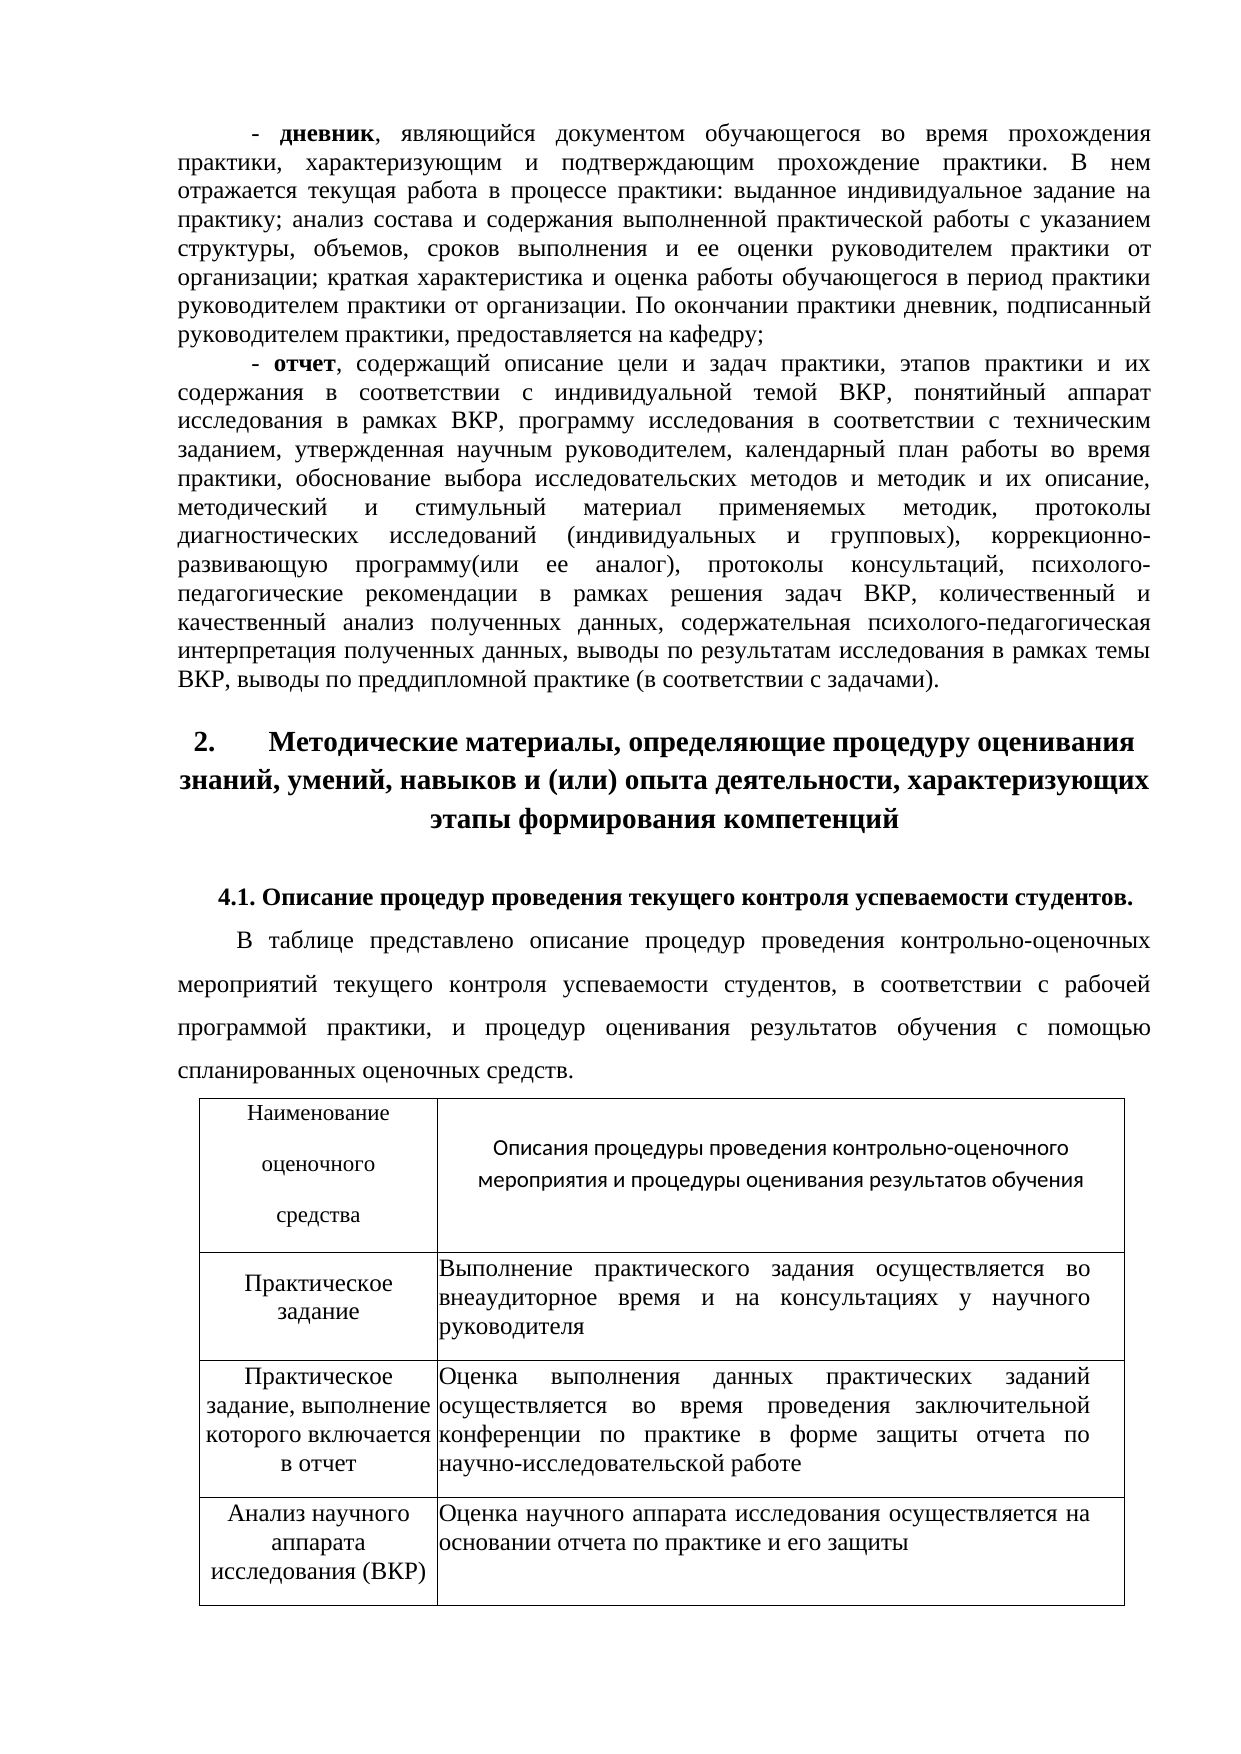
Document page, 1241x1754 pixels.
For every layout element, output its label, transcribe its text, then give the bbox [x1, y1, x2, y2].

list Методические материалы, определяющие процедуру оценивания знаний, умений, навыков и (или) опыта деятельности, характеризующих этапы формирования компетенций [177, 724, 1152, 834]
table_cell Оценка научного аппарата исследования осуществляется на основании отчета по практике и его защиты [438, 1498, 1124, 1605]
table_cell Оценка выполнения данных практических заданий осуществляется во время проведения заключительной конференции по практике в форме защиты отчета по научно-исследовательской работе [438, 1361, 1124, 1497]
text - отчет, содержащий описание цели и задач практики, этапов практики и их содержания в соответствии с индивидуальной темой ВКР, понятийный аппарат исследования в рамках ВКР, программу исследования в соответствии с техническим заданием, утвержденная научным руководителем, календарный план работы во время практики, обоснование выбора исследовательских методов и методик и их описание, методический и стимульный материал применяемых методик, протоколы диагностических исследований (индивидуальных и групповых), коррекционно-развивающую программу(или ее аналог), протоколы консультаций, психолого-педагогические рекомендации в рамках решения задач ВКР, количественный и качественный анализ полученных данных, содержательная психолого-педагогическая интерпретация полученных данных, выводы по результатам исследования в рамках темы ВКР, выводы по преддипломной практике (в соответствии с задачами). [177, 348, 1152, 693]
table_cell Выполнение практического задания осуществляется во внеаудиторное время и на консультациях у научного руководителя [438, 1253, 1124, 1360]
table_header Описания процедуры проведения контрольно-оценочного мероприятия и процедуры оценивания результатов обучения [438, 1099, 1124, 1252]
table_cell Практическое задание, выполнение которого включается в отчет [200, 1361, 437, 1497]
text - дневник, являющийся документом обучающегося во время прохождения практики, характеризующим и подтверждающим прохождение практики. В нем отражается текущая работа в процессе практики: выданное индивидуальное задание на практику; анализ состава и содержания выполненной практической работы с указанием структуры, объемов, сроков выполнения и ее оценки руководителем практики от организации; краткая характеристика и оценка работы обучающегося в период практики руководителем практики от организации. По окончании практики дневник, подписанный руководителем практики, предоставляется на кафедру; [177, 118, 1152, 348]
text В таблице представлено описание процедур проведения контрольно-оценочных мероприятий текущего контроля успеваемости студентов, в соответствии с рабочей программой практики, и процедур оценивания результатов обучения с помощью спланированных оценочных средств. [177, 926, 1152, 1084]
text 4.1. Описание процедур проведения текущего контроля успеваемости студентов. [177, 882, 1152, 911]
table_header Наименование оценочного средства [200, 1099, 437, 1252]
table_cell Анализ научного аппарата исследования (ВКР) [200, 1498, 437, 1605]
table_cell Практическое задание [200, 1253, 437, 1360]
